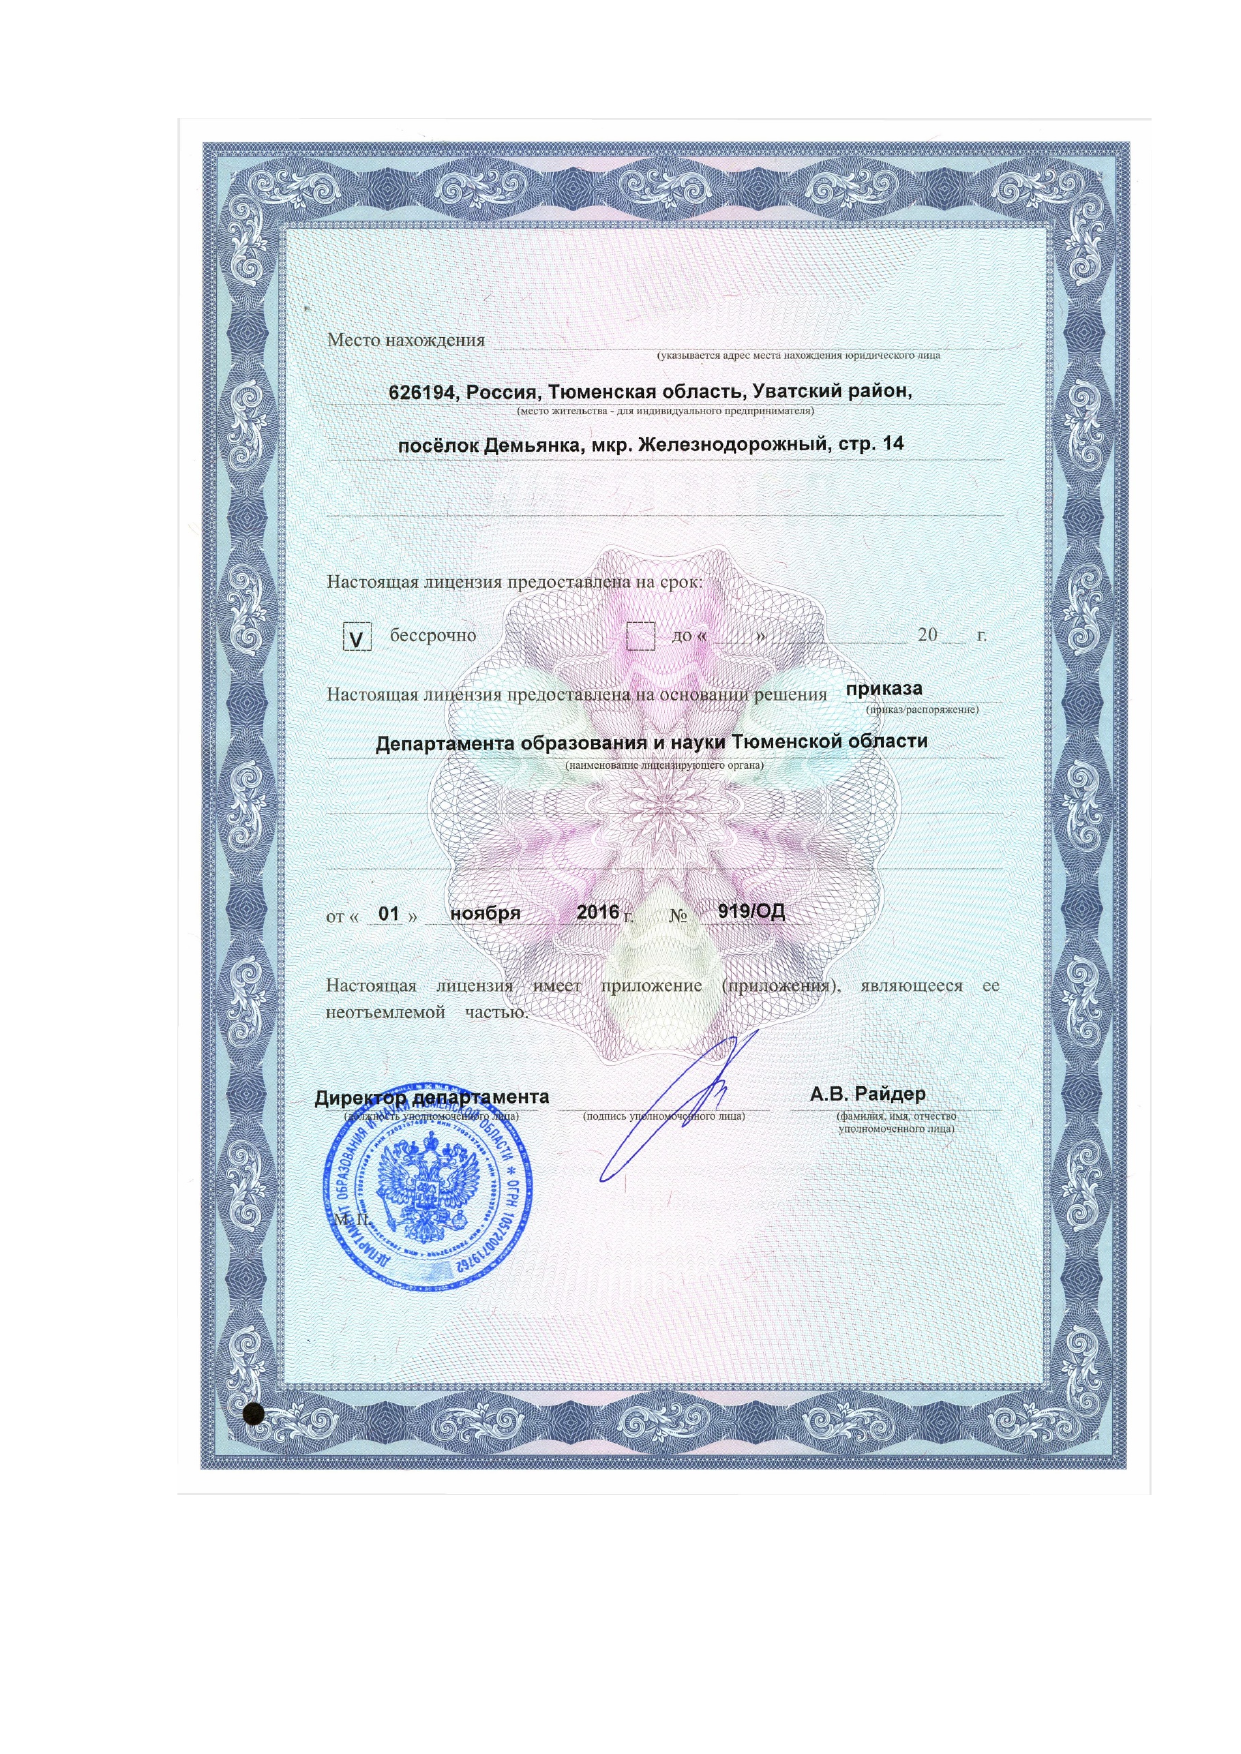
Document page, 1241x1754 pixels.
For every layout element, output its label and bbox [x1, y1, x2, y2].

picture [177, 118, 1152, 1495]
